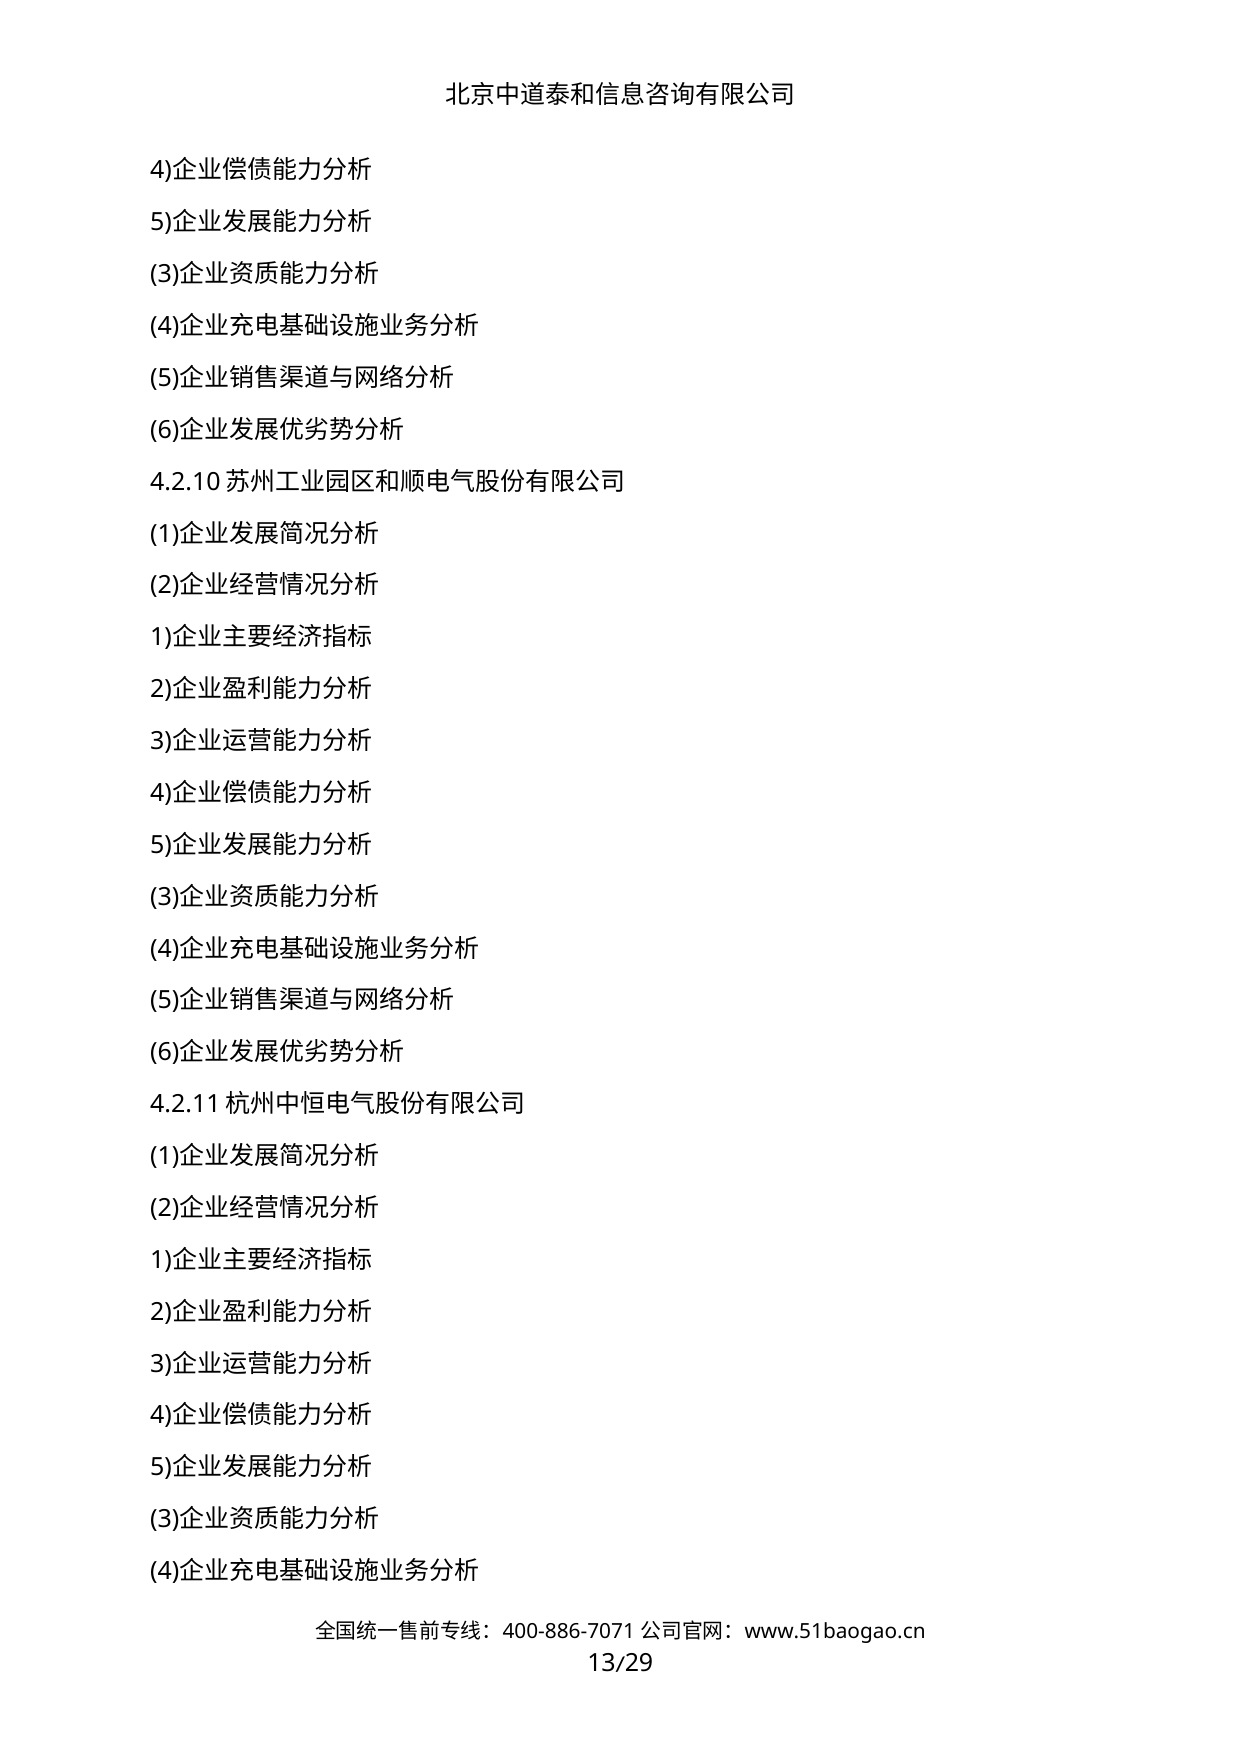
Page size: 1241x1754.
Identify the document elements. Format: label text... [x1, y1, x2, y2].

text 4)企业偿债能力分析 [150, 150, 1090, 186]
text (3)企业资质能力分析 [150, 254, 1090, 290]
text 1)企业主要经济指标 [150, 1239, 1090, 1276]
text (4)企业充电基础设施业务分析 [150, 306, 1090, 342]
text (2)企业经营情况分析 [150, 1187, 1090, 1224]
text 2)企业盈利能力分析 [150, 1291, 1090, 1327]
text 1)企业主要经济指标 [150, 617, 1090, 653]
text (1)企业发展简况分析 [150, 1136, 1090, 1172]
text 4.2.10苏州工业园区和顺电气股份有限公司 [150, 461, 1090, 497]
text 3)企业运营能力分析 [150, 721, 1090, 757]
text (4)企业充电基础设施业务分析 [150, 1551, 1090, 1587]
text (5)企业销售渠道与网络分析 [150, 357, 1090, 394]
text 5)企业发展能力分析 [150, 202, 1090, 238]
text (1)企业发展简况分析 [150, 513, 1090, 549]
text 2)企业盈利能力分析 [150, 669, 1090, 705]
text 5)企业发展能力分析 [150, 1447, 1090, 1483]
text (2)企业经营情况分析 [150, 565, 1090, 601]
text (4)企业充电基础设施业务分析 [150, 928, 1090, 964]
text (5)企业销售渠道与网络分析 [150, 980, 1090, 1016]
text (3)企业资质能力分析 [150, 876, 1090, 912]
text 4)企业偿债能力分析 [150, 1395, 1090, 1431]
text 4)企业偿债能力分析 [150, 772, 1090, 809]
text (3)企业资质能力分析 [150, 1499, 1090, 1535]
text (6)企业发展优劣势分析 [150, 1032, 1090, 1068]
text (6)企业发展优劣势分析 [150, 409, 1090, 446]
text 5)企业发展能力分析 [150, 824, 1090, 861]
text 3)企业运营能力分析 [150, 1343, 1090, 1379]
text 4.2.11杭州中恒电气股份有限公司 [150, 1084, 1090, 1120]
